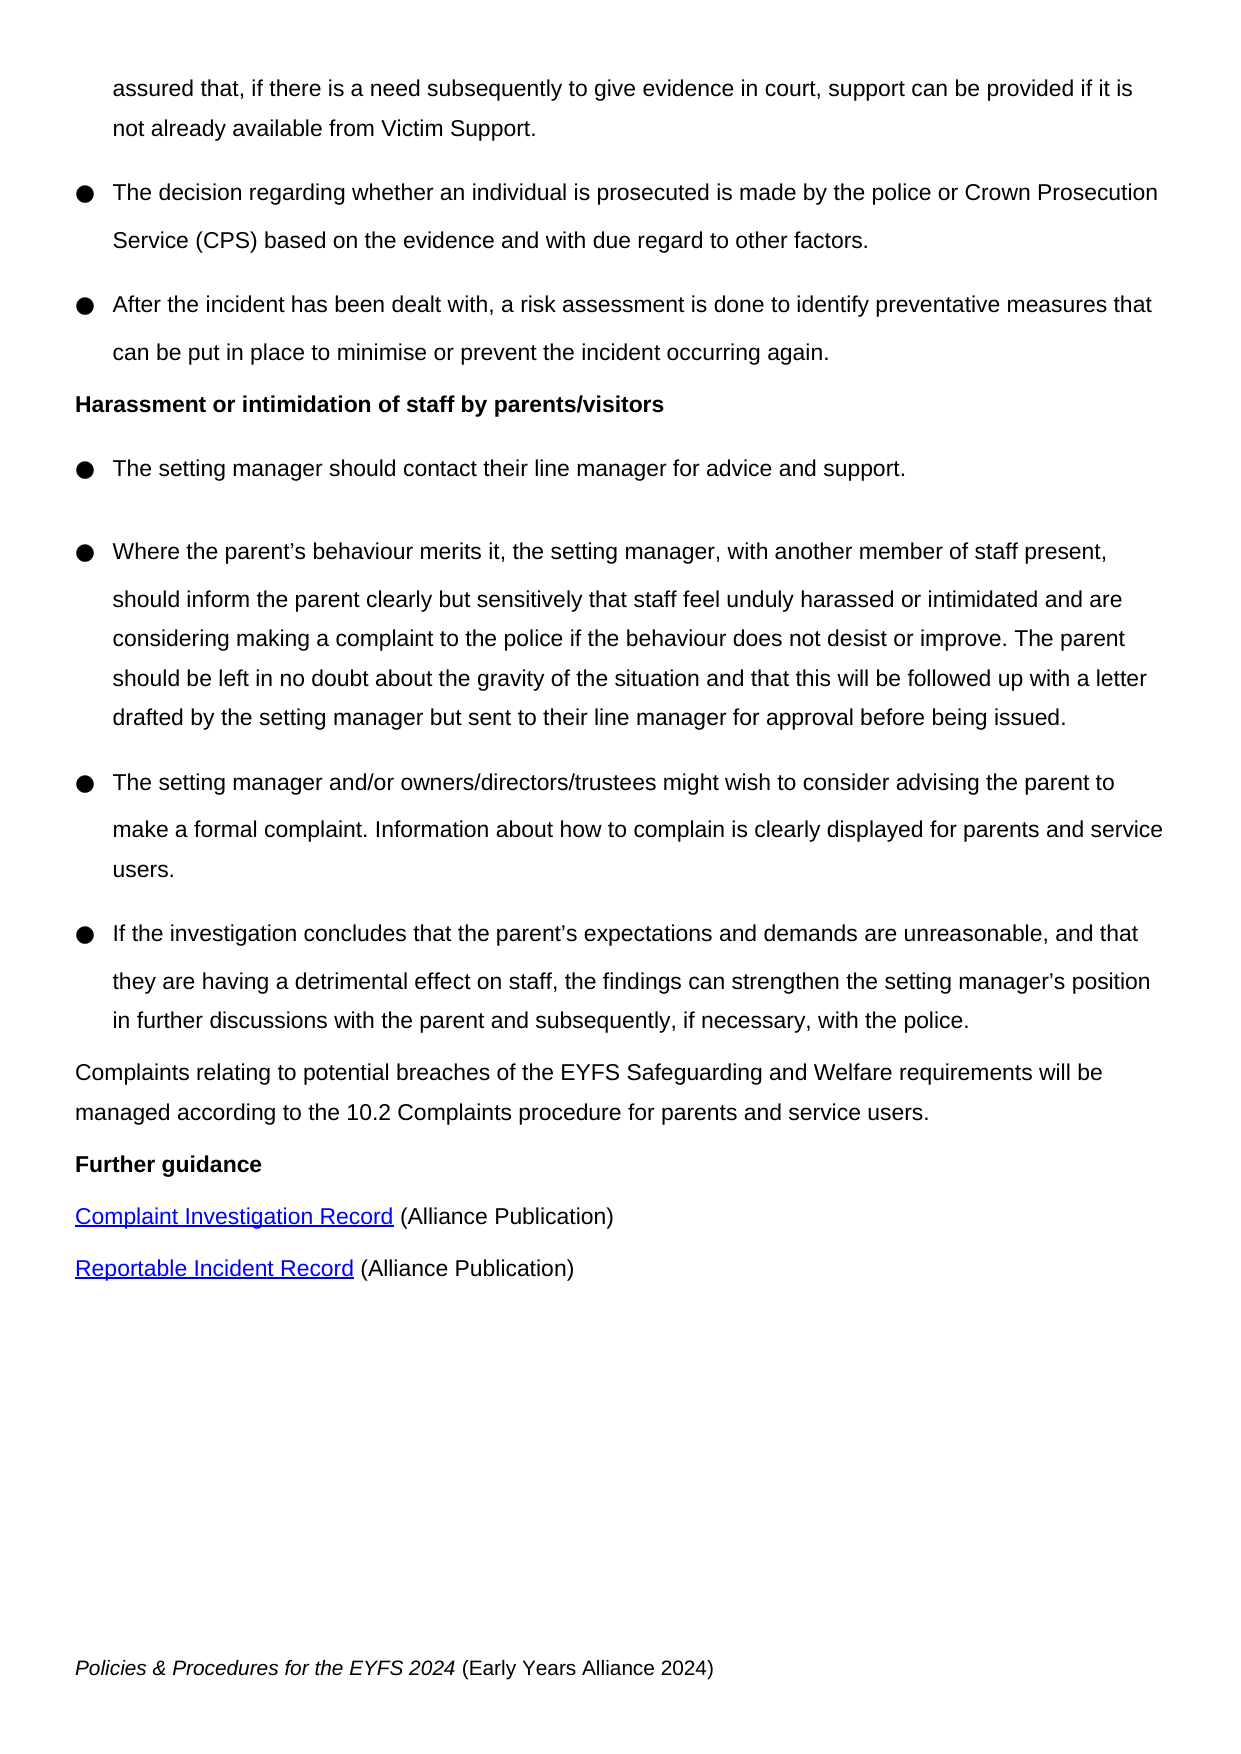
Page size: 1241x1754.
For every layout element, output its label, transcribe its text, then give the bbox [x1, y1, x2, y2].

list Where the parent’s behaviour merits it, the setting manager, with another member of staff present, should inform the parent clearly but sensitively that staff feel unduly harassed or intimidated and are considering making a complaint to the police if the behaviour does not desist or improve. The parent should be left in no doubt about the gravity of the situation and that this will be followed up with a letter drafted by the setting manager but sent to their line manager for approval before being issued. [75, 526, 1165, 730]
text Reportable Incident Record (Alliance Publication) [75, 1254, 1165, 1281]
list If the investigation concludes that the parent’s expectations and demands are unreasonable, and that they are having a detrimental effect on staff, the findings can strengthen the setting manager’s position in further discussions with the parent and subsequently, if necessary, with the police. [75, 908, 1165, 1033]
list The setting manager and/or owners/directors/trustees might wish to consider advising the parent to make a formal complaint. Information about how to complain is clearly displayed for parents and service users. [75, 756, 1165, 882]
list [75, 75, 1165, 141]
text Complaints relating to potential breaches of the EYFS Safeguarding and Welfare requirements will be managed according to the 10.2 Complaints procedure for parents and service users. [75, 1059, 1165, 1125]
text Complaint Investigation Record (Alliance Publication) [75, 1203, 1165, 1229]
text Further guidance [75, 1151, 1165, 1177]
list After the incident has been dealt with, a risk assessment is done to identify preventative measures that can be put in place to minimise or prevent the incident occurring again. [75, 278, 1165, 365]
list The setting manager should contact their line manager for advice and support. [75, 443, 1165, 489]
list The decision regarding whether an individual is prosecuted is made by the police or Crown Prosecution Service (CPS) based on the evidence and with due regard to other factors. [75, 166, 1165, 253]
text Harassment or intimidation of staff by parents/visitors [75, 391, 1165, 417]
